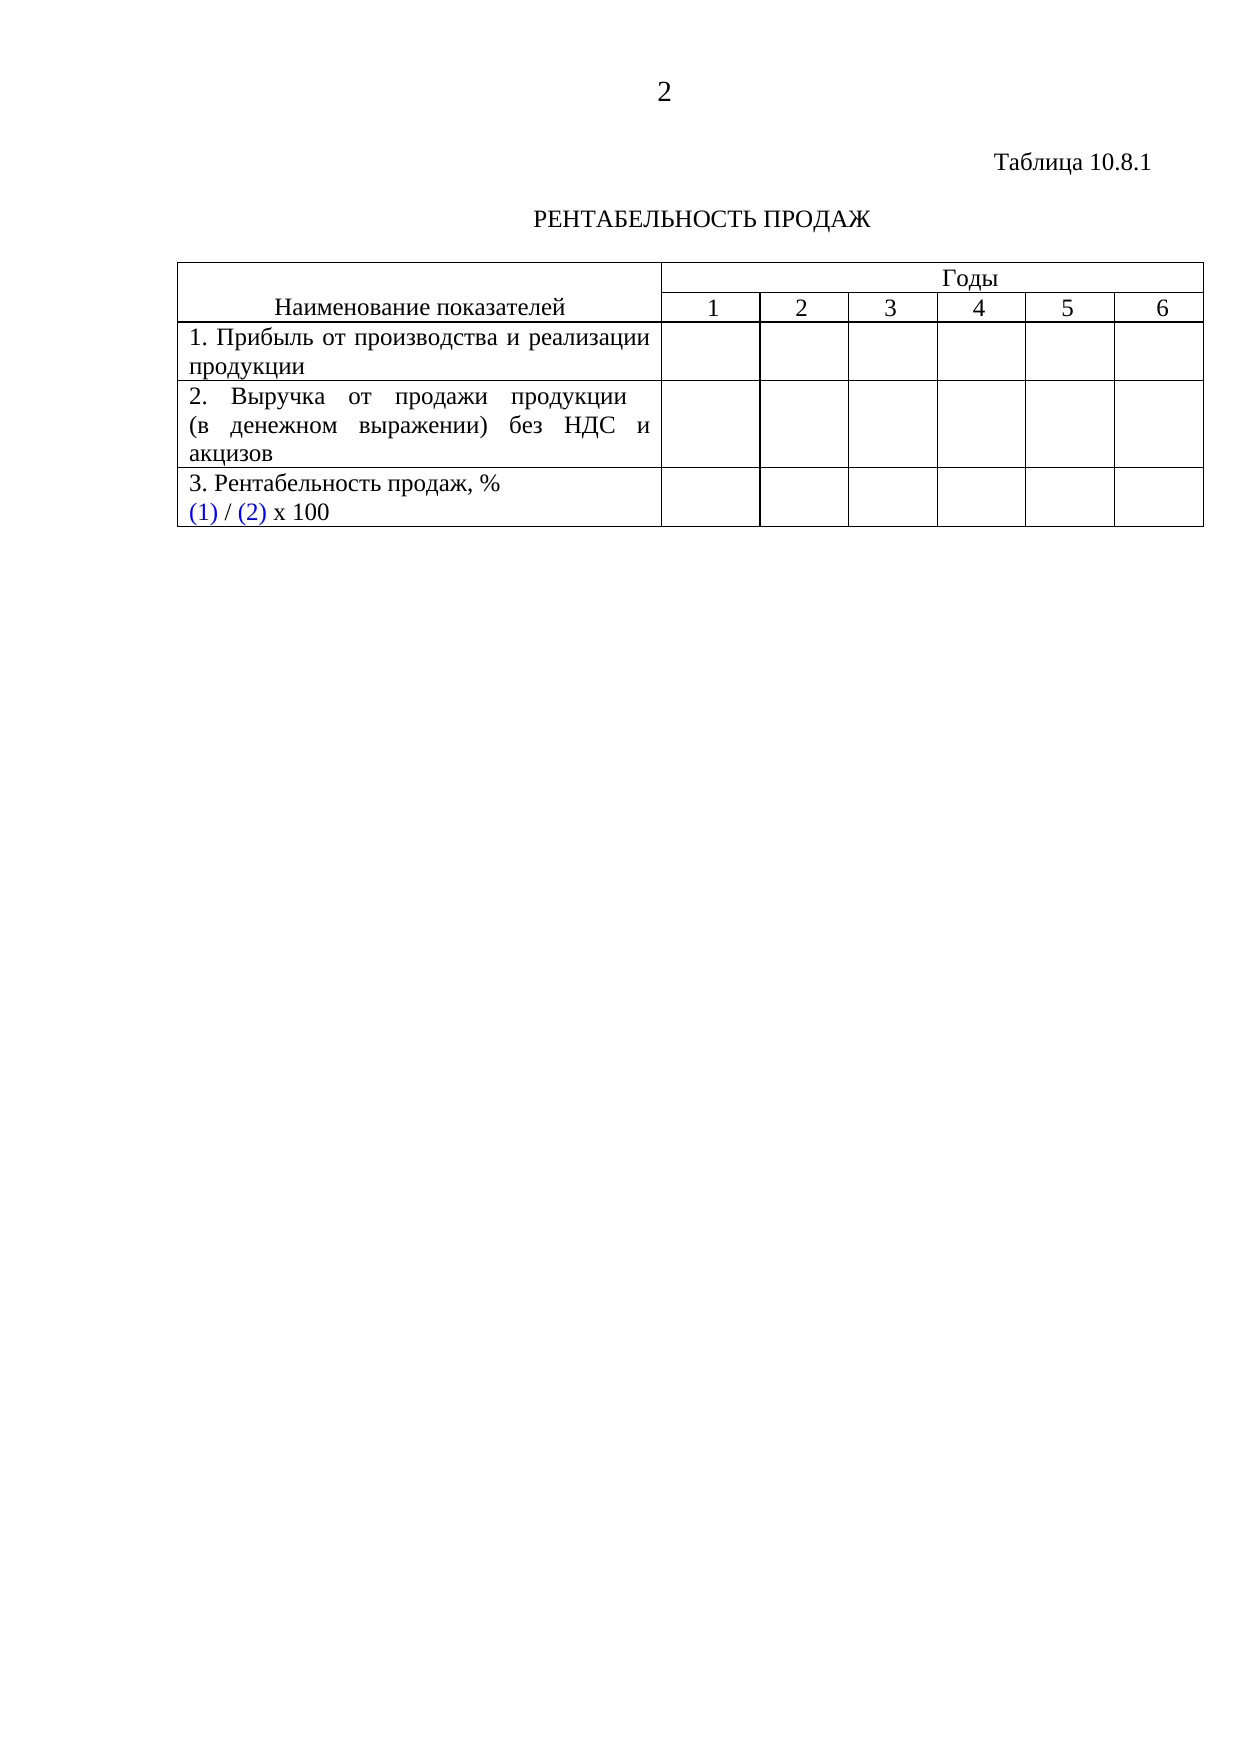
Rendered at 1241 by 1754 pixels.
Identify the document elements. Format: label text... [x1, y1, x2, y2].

text Таблица 10.8.1 [177, 147, 1152, 176]
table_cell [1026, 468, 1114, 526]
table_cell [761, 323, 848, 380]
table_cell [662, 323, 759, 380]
text РЕНТАБЕЛЬНОСТЬ ПРОДАЖ [177, 204, 1152, 233]
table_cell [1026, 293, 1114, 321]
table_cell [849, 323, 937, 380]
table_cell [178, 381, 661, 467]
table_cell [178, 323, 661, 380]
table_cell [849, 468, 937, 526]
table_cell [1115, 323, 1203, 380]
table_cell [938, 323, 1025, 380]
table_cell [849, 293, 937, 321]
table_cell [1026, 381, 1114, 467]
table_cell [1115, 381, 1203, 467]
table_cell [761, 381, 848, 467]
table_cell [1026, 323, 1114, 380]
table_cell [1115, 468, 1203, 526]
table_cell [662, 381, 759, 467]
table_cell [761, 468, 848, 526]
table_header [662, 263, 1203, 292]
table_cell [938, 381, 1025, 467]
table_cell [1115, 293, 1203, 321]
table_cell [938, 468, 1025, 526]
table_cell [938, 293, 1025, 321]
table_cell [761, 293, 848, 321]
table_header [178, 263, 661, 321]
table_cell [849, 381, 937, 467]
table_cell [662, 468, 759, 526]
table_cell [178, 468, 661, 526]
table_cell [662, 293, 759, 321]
